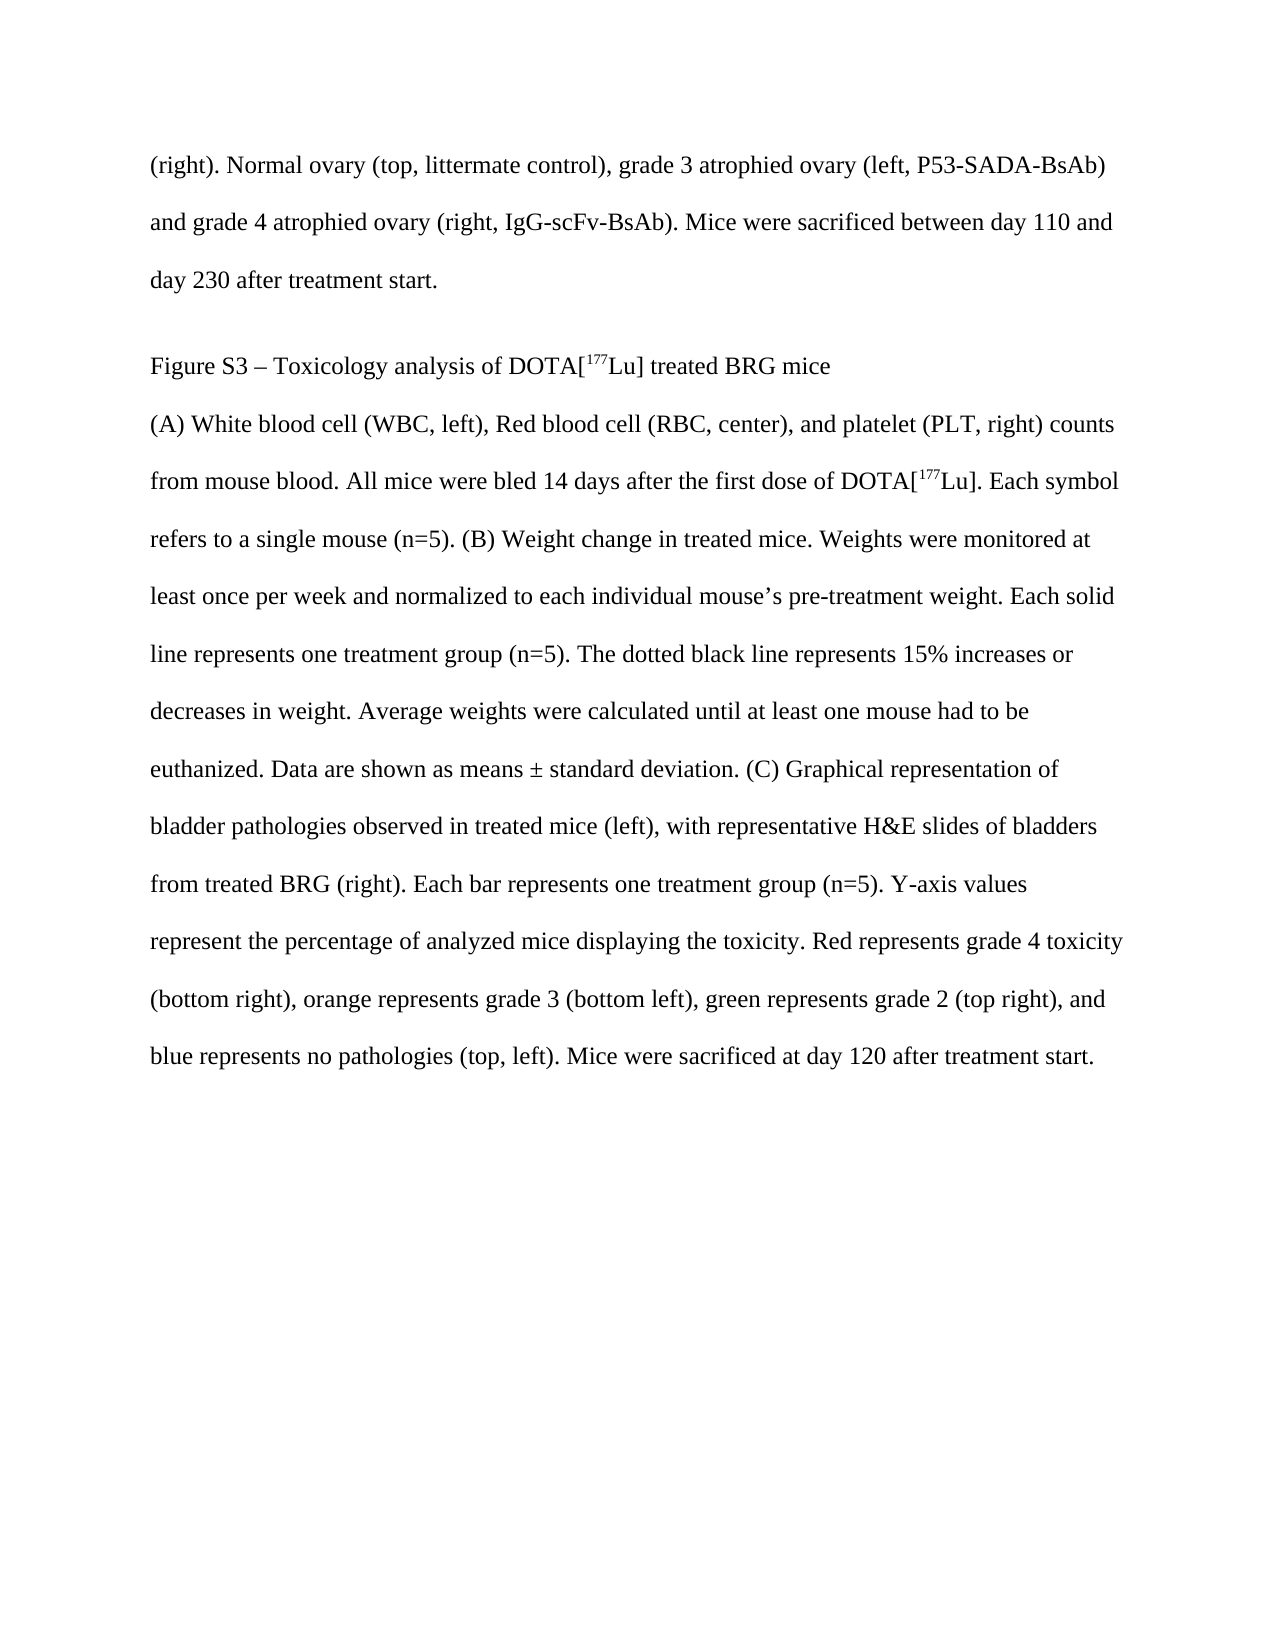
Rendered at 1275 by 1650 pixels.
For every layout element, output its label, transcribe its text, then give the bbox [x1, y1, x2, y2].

text Figure S3 – Toxicology analysis of DOTA[177Lu] treated BRG mice [150, 351, 1125, 380]
text (A) White blood cell (WBC, left), Red blood cell (RBC, center), and platelet (PLT, right) counts from mouse blood. All mice were bled 14 days after the first dose of DOTA[177Lu]. Each symbol refers to a single mouse (n=5). (B) Weight change in treated mice. Weights were monitored at least once per week and normalized to each individual mouse’s pre-treatment weight. Each solid line represents one treatment group (n=5). The dotted black line represents 15% increases or decreases in weight. Average weights were calculated until at least one mouse had to be euthanized. Data are shown as means ± standard deviation. (C) Graphical representation of bladder pathologies observed in treated mice (left), with representative H&E slides of bladders from treated BRG (right). Each bar represents one treatment group (n=5). Y-axis values represent the percentage of analyzed mice displaying the toxicity. Red represents grade 4 toxicity (bottom right), orange represents grade 3 (bottom left), green represents grade 2 (top right), and blue represents no pathologies (top, left). Mice were sacrificed at day 120 after treatment start. [150, 409, 1125, 1070]
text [150, 150, 1125, 294]
